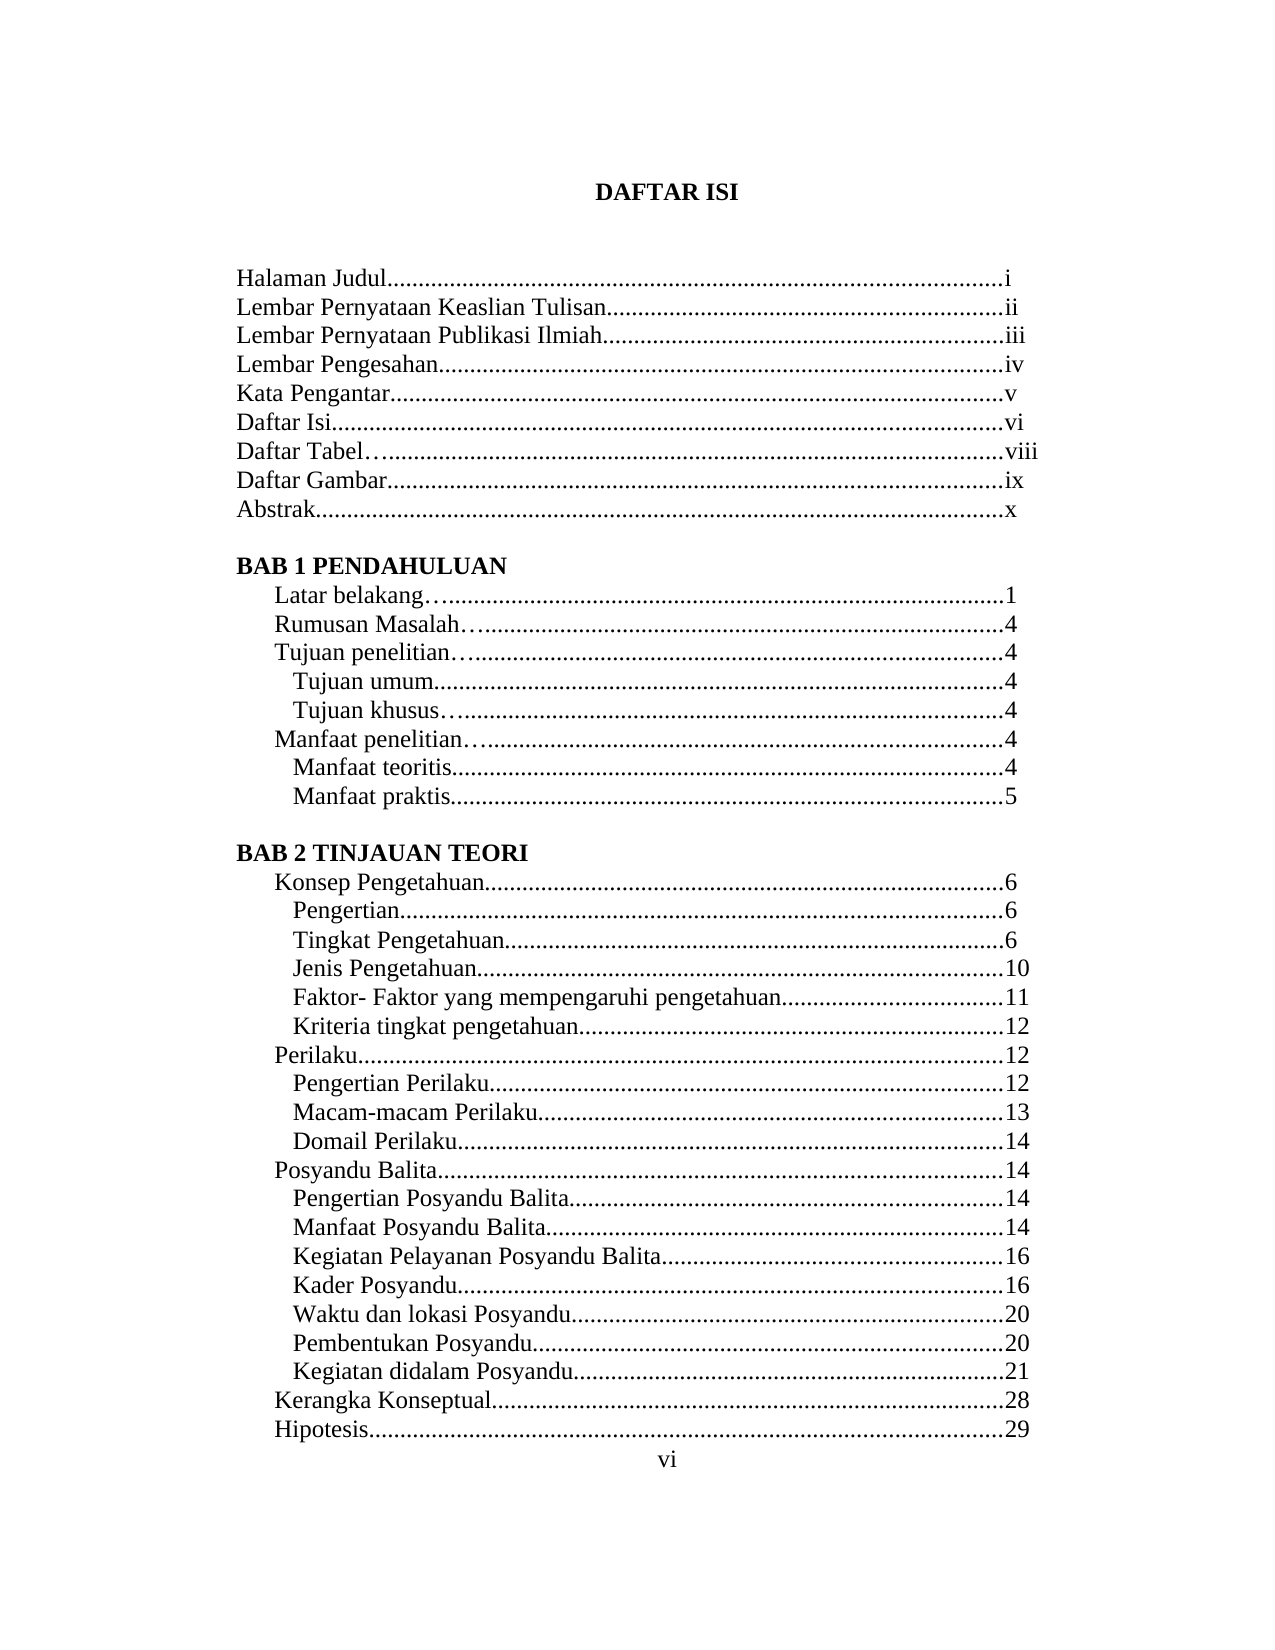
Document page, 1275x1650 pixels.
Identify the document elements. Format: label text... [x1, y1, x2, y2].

subtitle DAFTAR ISI [238, 177, 1096, 206]
